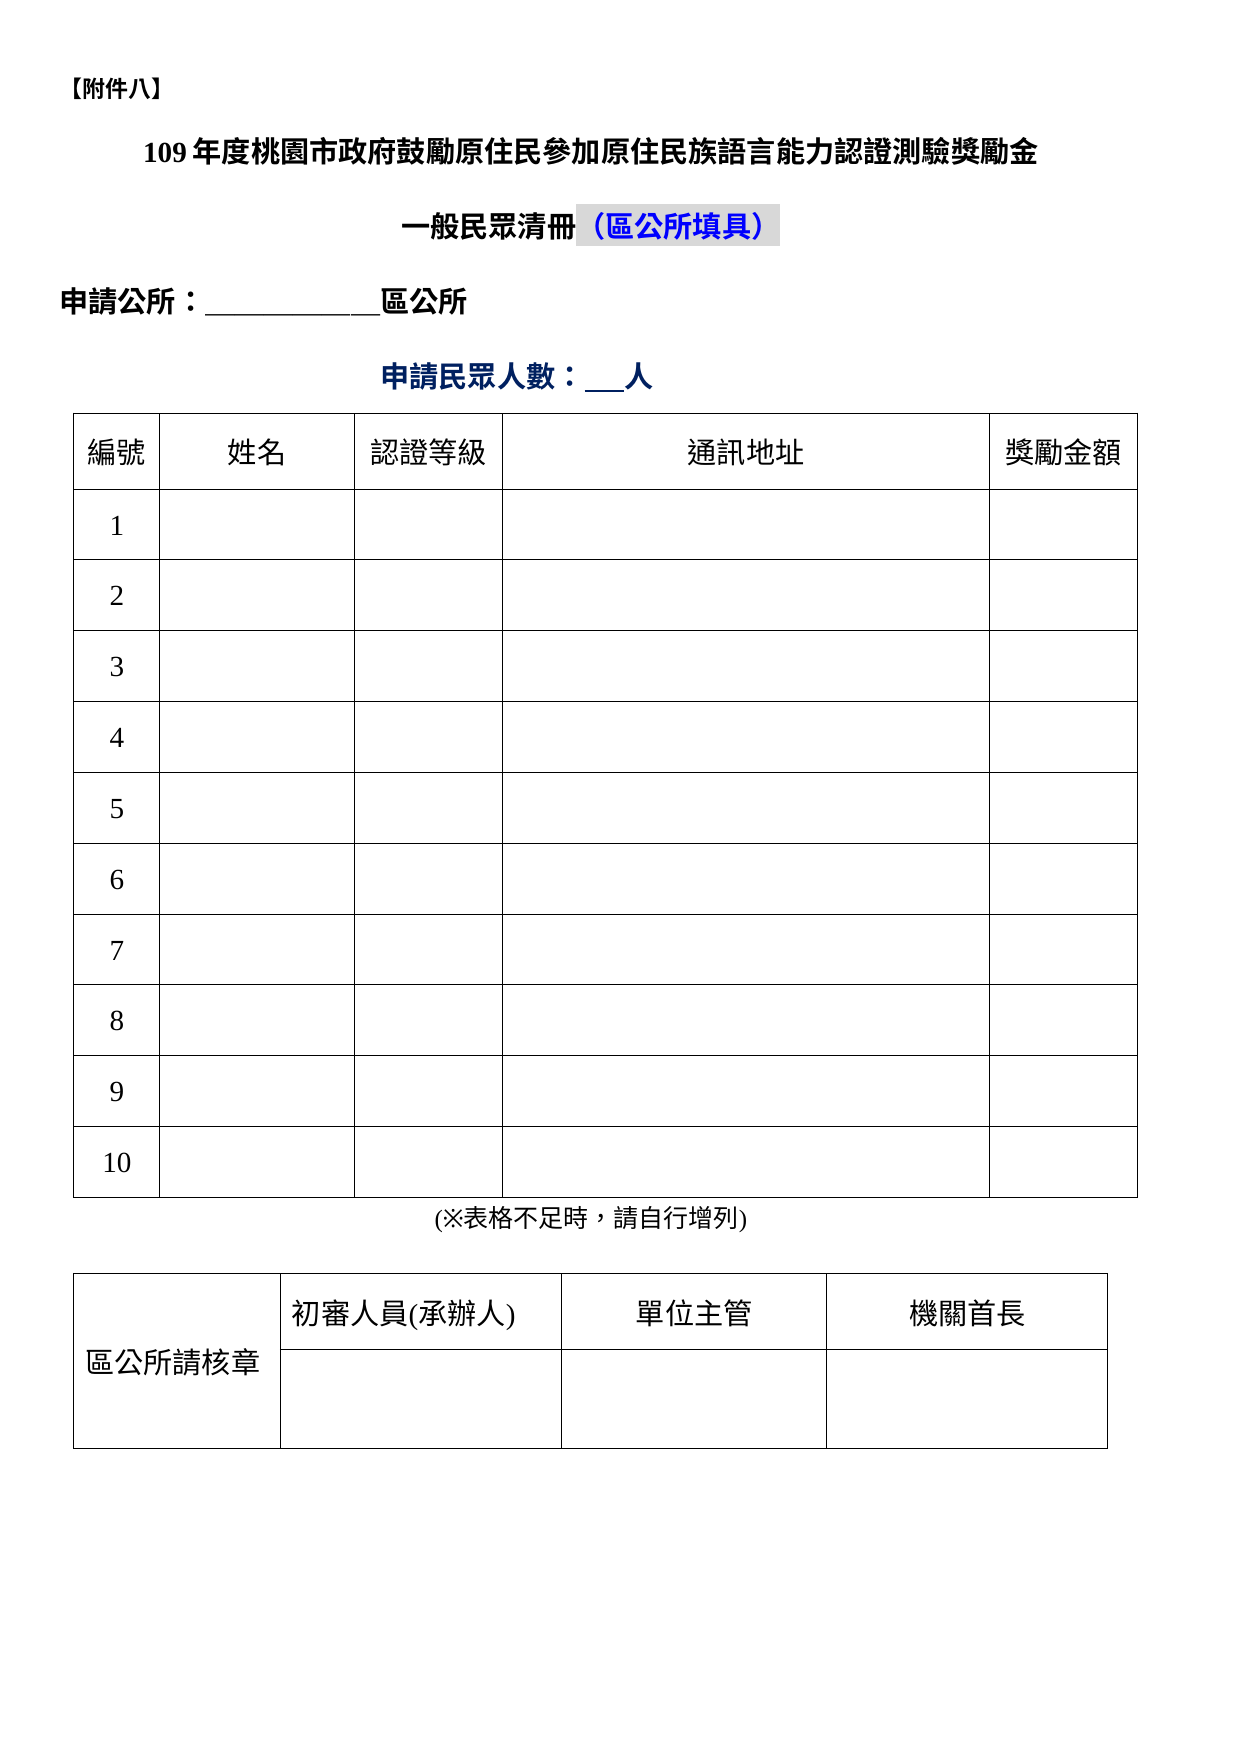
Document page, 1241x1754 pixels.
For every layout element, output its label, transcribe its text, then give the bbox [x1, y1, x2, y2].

table_cell [281, 1350, 561, 1448]
table_cell [160, 490, 354, 559]
table_cell 10 [74, 1127, 159, 1197]
table_cell 2 [74, 560, 159, 630]
table_cell [503, 773, 989, 843]
table_cell [160, 1127, 354, 1197]
table_cell [355, 631, 502, 701]
table_cell [355, 1127, 502, 1197]
table_cell 5 [74, 773, 159, 843]
table_header 姓名 [160, 414, 354, 488]
table_header 單位主管 [562, 1274, 826, 1349]
table_cell [355, 985, 502, 1055]
table_cell [160, 631, 354, 701]
table_cell [503, 844, 989, 913]
table_cell [355, 773, 502, 843]
table_cell [990, 560, 1137, 630]
table_cell [990, 1056, 1137, 1126]
table_header 機關首長 [827, 1274, 1107, 1349]
table_cell [503, 490, 989, 559]
text 109年度桃園市政府鼓勵原住民參加原住民族語言能力認證測驗獎勵金 [59, 112, 1122, 187]
table_header 獎勵金額 [990, 414, 1137, 488]
table_cell [990, 490, 1137, 559]
table_header 通訊地址 [503, 414, 989, 488]
table_cell [503, 702, 989, 772]
table_cell [503, 1056, 989, 1126]
table_cell [990, 702, 1137, 772]
table_cell [990, 773, 1137, 843]
table_cell [990, 1127, 1137, 1197]
table_cell [503, 560, 989, 630]
table_header 編號 [74, 414, 159, 488]
table_cell [827, 1350, 1107, 1448]
table_cell [562, 1350, 826, 1448]
table_cell [990, 844, 1137, 913]
text 申請民眾人數： 人 [59, 337, 1122, 412]
text 【附件八】 [59, 71, 1122, 104]
table_cell [160, 702, 354, 772]
table_cell [160, 773, 354, 843]
table_cell [503, 631, 989, 701]
table_cell [355, 560, 502, 630]
table_cell [355, 844, 502, 913]
text 申請公所：＿＿＿＿＿＿區公所 [59, 262, 1122, 337]
table_cell [160, 915, 354, 984]
table_cell 3 [74, 631, 159, 701]
table_cell [503, 1127, 989, 1197]
text (※表格不足時，請自行增列) [59, 1198, 1122, 1235]
table_cell [990, 631, 1137, 701]
table_cell 9 [74, 1056, 159, 1126]
table_cell [160, 560, 354, 630]
table_cell 1 [74, 490, 159, 559]
table_cell 6 [74, 844, 159, 913]
table_header 認證等級 [355, 414, 502, 488]
table_header 初審人員(承辦人) [281, 1274, 561, 1349]
table_cell [990, 915, 1137, 984]
table_cell 8 [74, 985, 159, 1055]
table_cell [355, 915, 502, 984]
table_cell [160, 844, 354, 913]
table_cell [503, 915, 989, 984]
table_cell 4 [74, 702, 159, 772]
table_header 區公所請核章 [74, 1274, 280, 1448]
table_cell [990, 985, 1137, 1055]
table_cell [355, 490, 502, 559]
table_cell [355, 702, 502, 772]
text 一般民眾清冊（區公所填具） [59, 187, 1122, 262]
table_cell 7 [74, 915, 159, 984]
table_cell [160, 1056, 354, 1126]
table_cell [355, 1056, 502, 1126]
table_cell [503, 985, 989, 1055]
table_cell [160, 985, 354, 1055]
